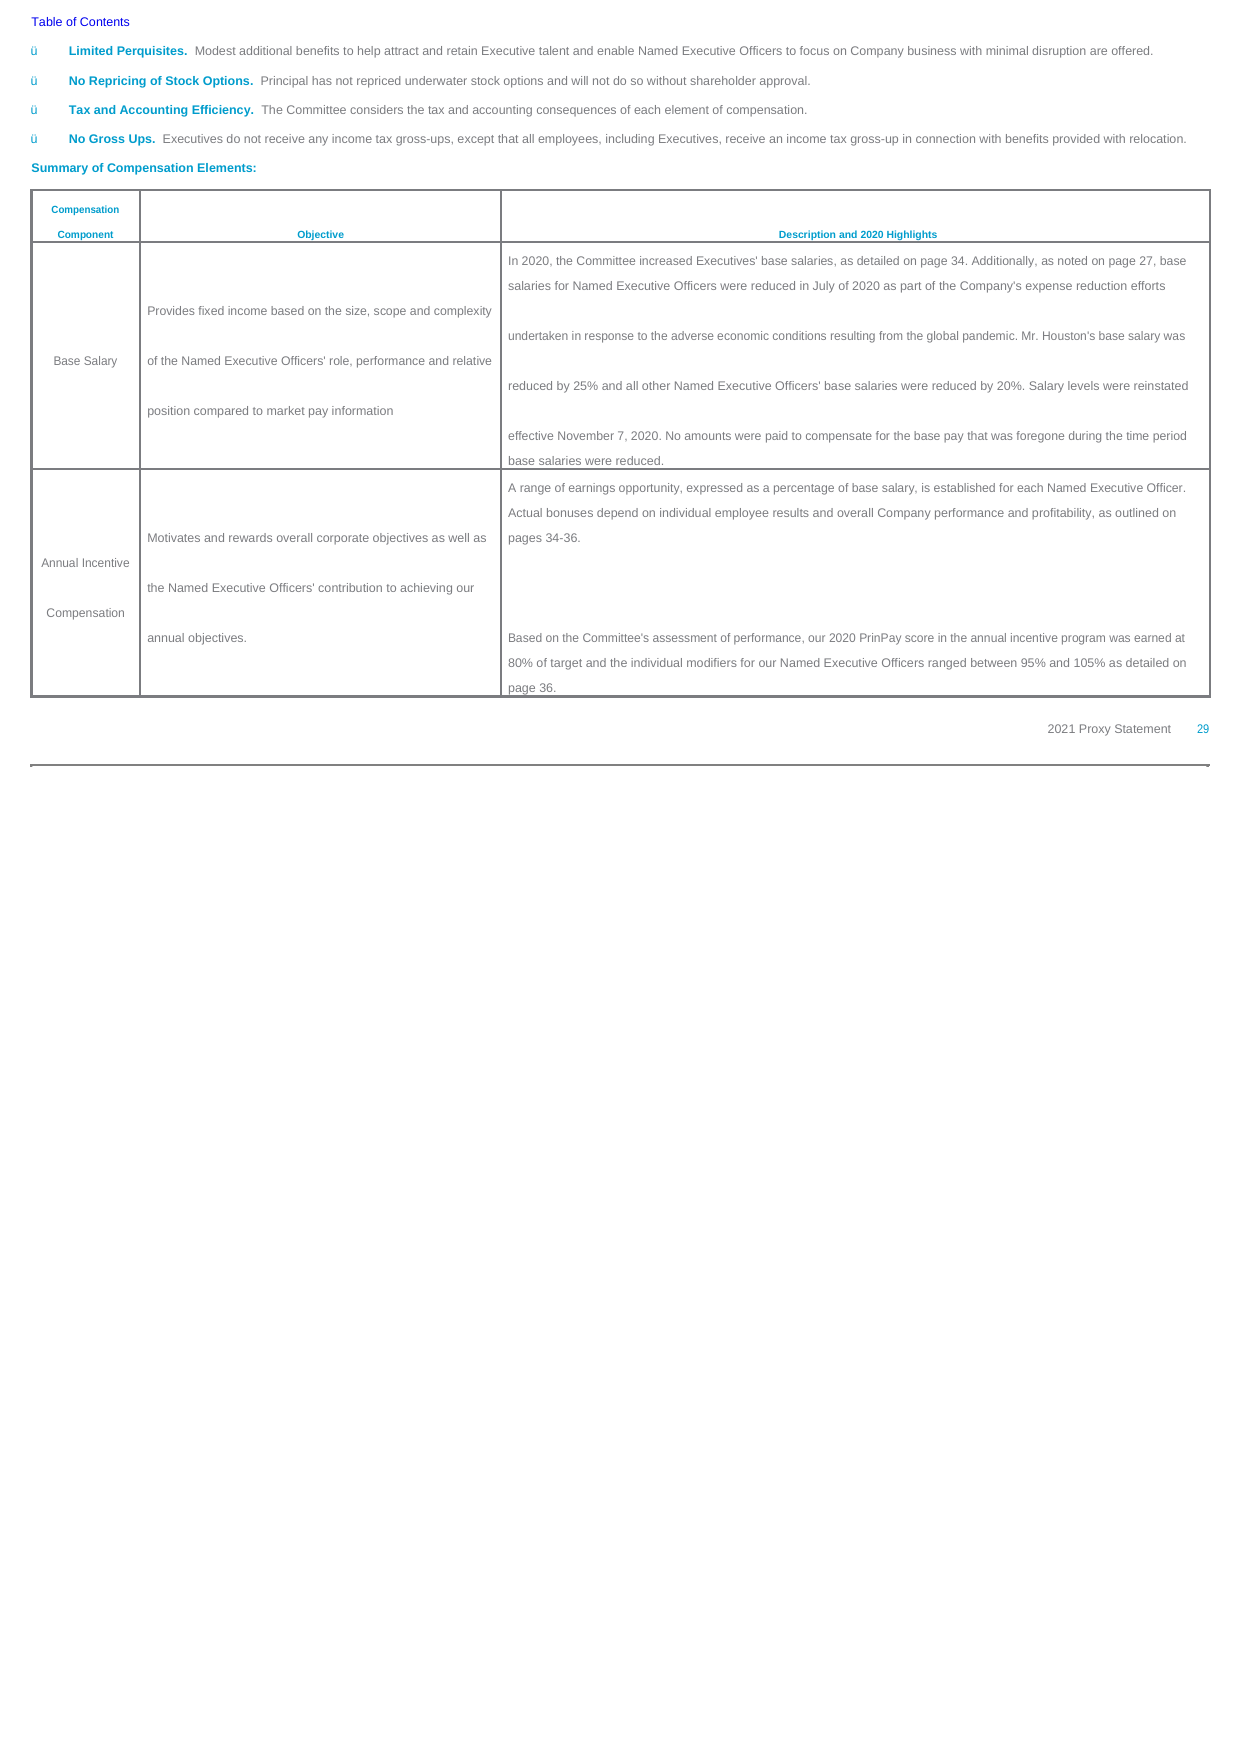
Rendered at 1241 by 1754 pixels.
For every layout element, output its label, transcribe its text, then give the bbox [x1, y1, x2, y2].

picture [31, 46, 36, 55]
list No Gross Ups. Executives do not receive any income tax gross-ups, except that all employees, including Executives, receive an income tax gross-up in connection with benefits provided with relocation. [30, 132, 1209, 146]
list Limited Perquisites. Modest additional benefits to help attract and retain Executive talent and enable Named Executive Officers to focus on Company business with minimal disruption are offered. [30, 43, 1209, 58]
picture [1204, 724, 1209, 733]
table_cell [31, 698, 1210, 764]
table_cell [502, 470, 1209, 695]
list Tax and Accounting Efficiency. The Committee considers the tax and accounting consequences of each element of compensation. [30, 102, 1209, 117]
picture [31, 76, 36, 85]
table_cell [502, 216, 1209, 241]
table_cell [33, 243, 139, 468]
text Summary of Compensation Elements: [31, 161, 1209, 175]
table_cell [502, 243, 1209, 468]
picture [31, 105, 36, 114]
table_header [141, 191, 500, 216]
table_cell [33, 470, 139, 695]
text Table of Contents [31, 15, 1209, 29]
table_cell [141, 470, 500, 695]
list No Repricing of Stock Options. Principal has not repriced underwater stock options and will not do so without shareholder approval. [30, 73, 1209, 88]
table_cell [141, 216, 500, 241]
picture [31, 134, 36, 143]
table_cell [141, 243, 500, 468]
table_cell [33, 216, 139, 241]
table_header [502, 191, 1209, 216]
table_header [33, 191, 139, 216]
